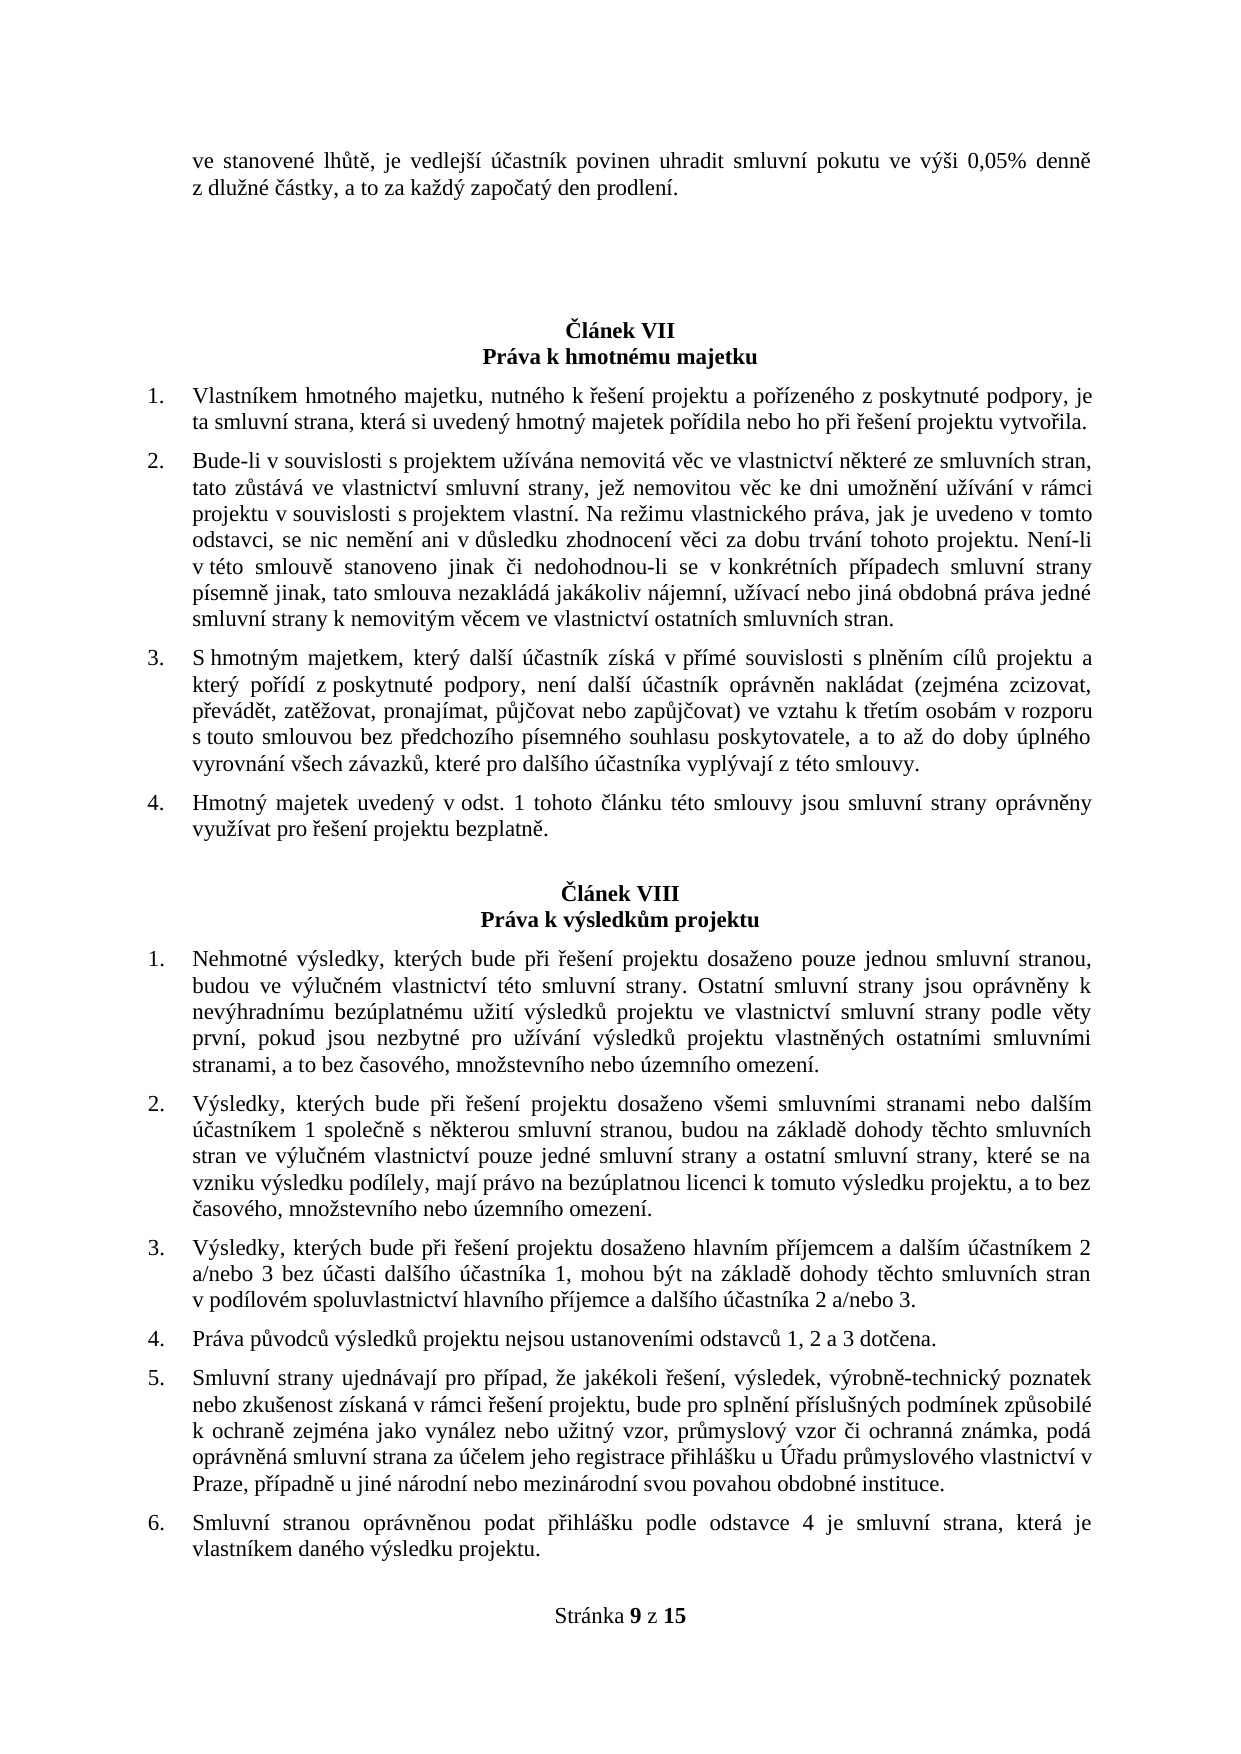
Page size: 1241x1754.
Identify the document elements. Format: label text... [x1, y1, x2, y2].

list Výsledky, kterých bude při řešení projektu dosaženo hlavním příjemcem a dalším účastníkem 2 a/nebo 3 bez účasti dalšího účastníka 1, mohou být na základě dohody těchto smluvních stran v podílovém spoluvlastnictví hlavního příjemce a dalšího účastníka 2 a/nebo 3. [148, 1234, 1093, 1313]
list Práva původců výsledků projektu nejsou ustanoveními odstavců 1, 2 a 3 dotčena. [148, 1325, 1093, 1352]
list Smluvní strany ujednávají pro případ, že jakékoli řešení, výsledek, výrobně-technický poznatek nebo zkušenost získaná v rámci řešení projektu, bude pro splnění příslušných podmínek způsobilé k ochraně zejména jako vynález nebo užitný vzor, průmyslový vzor či ochranná známka, podá oprávněná smluvní strana za účelem jeho registrace přihlášku u Úřadu průmyslového vlastnictví v Praze, případně u jiné národní nebo mezinárodní svou povahou obdobné instituce. [148, 1364, 1093, 1496]
list Bude-li v souvislosti s projektem užívána nemovitá věc ve vlastnictví některé ze smluvních stran, tato zůstává ve vlastnictví smluvní strany, jež nemovitou věc ke dni umožnění užívání v rámci projektu v souvislosti s projektem vlastní. Na režimu vlastnického práva, jak je uvedeno v tomto odstavci, se nic nemění ani v důsledku zhodnocení věci za dobu trvání tohoto projektu. Není-li v této smlouvě stanoveno jinak či nedohodnou-li se v konkrétních případech smluvní strany písemně jinak, tato smlouva nezakládá jakákoliv nájemní, užívací nebo jiná obdobná práva jedné smluvní strany k nemovitým věcem ve vlastnictví ostatních smluvních stran. [147, 447, 1093, 632]
list Smluvní stranou oprávněnou podat přihlášku podle odstavce 4 je smluvní strana, která je vlastníkem daného výsledku projektu. [148, 1508, 1093, 1561]
list Nehmotné výsledky, kterých bude při řešení projektu dosaženo pouze jednou smluvní stranou, budou ve výlučném vlastnictví této smluvní strany. Ostatní smluvní strany jsou oprávněny k nevýhradnímu bezúplatnému užití výsledků projektu ve vlastnictví smluvní strany podle věty první, pokud jsou nezbytné pro užívání výsledků projektu vlastněných ostatními smluvními stranami, a to bez časového, množstevního nebo územního omezení. [148, 945, 1093, 1077]
text Článek VIII Práva k výsledkům projektu [148, 880, 1093, 933]
list Hmotný majetek uvedený v odst. 1 tohoto článku této smlouvy jsou smluvní strany oprávněny využívat pro řešení projektu bezplatně. [147, 788, 1093, 841]
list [147, 148, 1093, 200]
list Vlastníkem hmotného majetku, nutného k řešení projektu a pořízeného z poskytnuté podpory, je ta smluvní strana, která si uvedený hmotný majetek pořídila nebo ho při řešení projektu vytvořila. [147, 382, 1093, 435]
list Výsledky, kterých bude při řešení projektu dosaženo všemi smluvními stranami nebo dalším účastníkem 1 společně s některou smluvní stranou, budou na základě dohody těchto smluvních stran ve výlučném vlastnictví pouze jedné smluvní strany a ostatní smluvní strany, které se na vzniku výsledku podílely, mají právo na bezúplatnou licenci k tomuto výsledku projektu, a to bez časového, množstevního nebo územního omezení. [148, 1089, 1093, 1221]
list S hmotným majetkem, který další účastník získá v přímé souvislosti s plněním cílů projektu a který pořídí z poskytnuté podpory, není další účastník oprávněn nakládat (zejména zcizovat, převádět, zatěžovat, pronajímat, půjčovat nebo zapůjčovat) ve vztahu k třetím osobám v rozporu s touto smlouvou bez předchozího písemného souhlasu poskytovatele, a to až do doby úplného vyrovnání všech závazků, které pro dalšího účastníka vyplývají z této smlouvy. [147, 644, 1093, 776]
text Článek VII Práva k hmotnému majetku [148, 317, 1093, 369]
